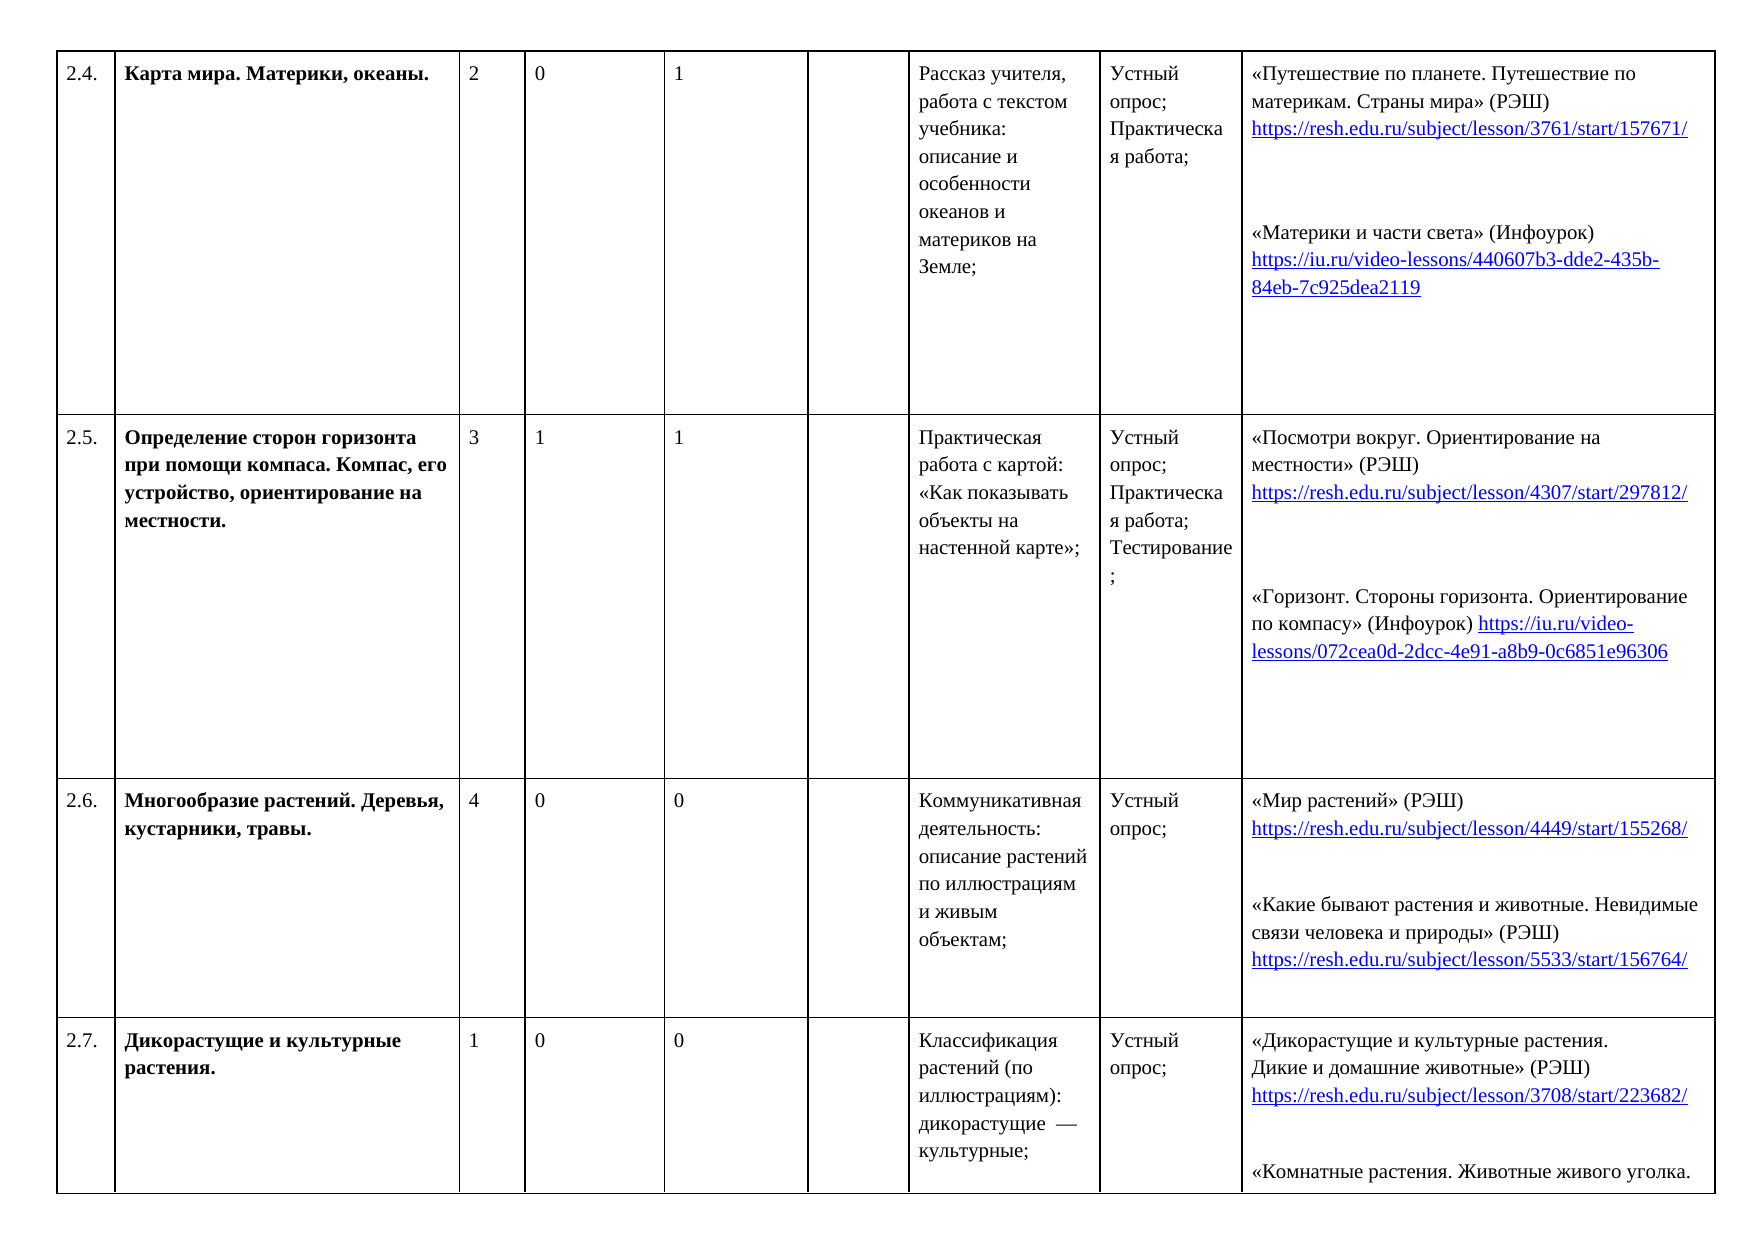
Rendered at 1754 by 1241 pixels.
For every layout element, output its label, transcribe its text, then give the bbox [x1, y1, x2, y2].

table_cell [809, 415, 908, 777]
table_cell Коммуникативная деятельность: описание растений по иллюстрациям и живым объектам; [910, 779, 1099, 1017]
table_cell «Посмотри вокруг. Ориентирование на местности» (РЭШ) https://resh.edu.ru/subject/lesson/4307/start/297812/ «Горизонт. Стороны горизонта. Ориентирование по компасу» (Инфоурок) https://iu.ru/video-lessons/072cea0d-2dcc-4e91-a8b9-0c6851e96306 [1243, 415, 1714, 777]
table_cell 0 [526, 1018, 664, 1192]
table_cell Практическая работа с картой: «Как показывать объекты на настенной карте»; [910, 415, 1099, 777]
table_cell Устный опрос; Практическая работа; Тестирование; [1101, 415, 1241, 777]
table_cell 1 [665, 52, 807, 414]
table_cell 1 [460, 1018, 524, 1192]
table_cell [809, 1018, 908, 1192]
table_cell 2.4. [58, 52, 114, 414]
table_cell [809, 779, 908, 1017]
table_cell Устный опрос; [1101, 1018, 1241, 1192]
table_cell Устный опрос; Практическая работа; [1101, 52, 1241, 414]
table_cell Многообразие растений. Деревья, кустарники, травы. [116, 779, 459, 1017]
table_cell 0 [665, 779, 807, 1017]
table_cell Карта мира. Материки, океаны. [116, 52, 459, 414]
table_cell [910, 1018, 1099, 1192]
table_cell 2.7. [58, 1018, 114, 1192]
table_cell Определение сторон горизонта при помощи компаса. Компас, его устройство, ориентирование на местности. [116, 415, 459, 777]
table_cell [1243, 1018, 1714, 1192]
table_cell 0 [665, 1018, 807, 1192]
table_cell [116, 1018, 459, 1192]
table_cell Рассказ учителя, работа с текстом учебника: описание и особенности океанов и материков на Земле; [910, 52, 1099, 414]
table_cell Устный опрос; [1101, 779, 1241, 1017]
table_cell [809, 52, 908, 414]
table_cell 1 [665, 415, 807, 777]
table_cell 0 [526, 52, 664, 414]
table_cell 2 [460, 52, 524, 414]
table_cell 2.5. [58, 415, 114, 777]
table_cell 2.6. [58, 779, 114, 1017]
table_cell 1 [526, 415, 664, 777]
table_cell «Путешествие по планете. Путешествие по материкам. Страны мира» (РЭШ) https://resh.edu.ru/subject/lesson/3761/start/157671/ «Материки и части света» (Инфоурок) https://iu.ru/video-lessons/440607b3-dde2-435b-84eb-7c925dea2119 [1243, 52, 1714, 414]
table_cell «Мир растений» (РЭШ) https://resh.edu.ru/subject/lesson/4449/start/155268/ «Какие бывают растения и животные. Невидимые связи человека и природы» (РЭШ) https://resh.edu.ru/subject/lesson/5533/start/156764/ [1243, 779, 1714, 1017]
table_cell 0 [526, 779, 664, 1017]
table_cell 3 [460, 415, 524, 777]
table_cell 4 [460, 779, 524, 1017]
